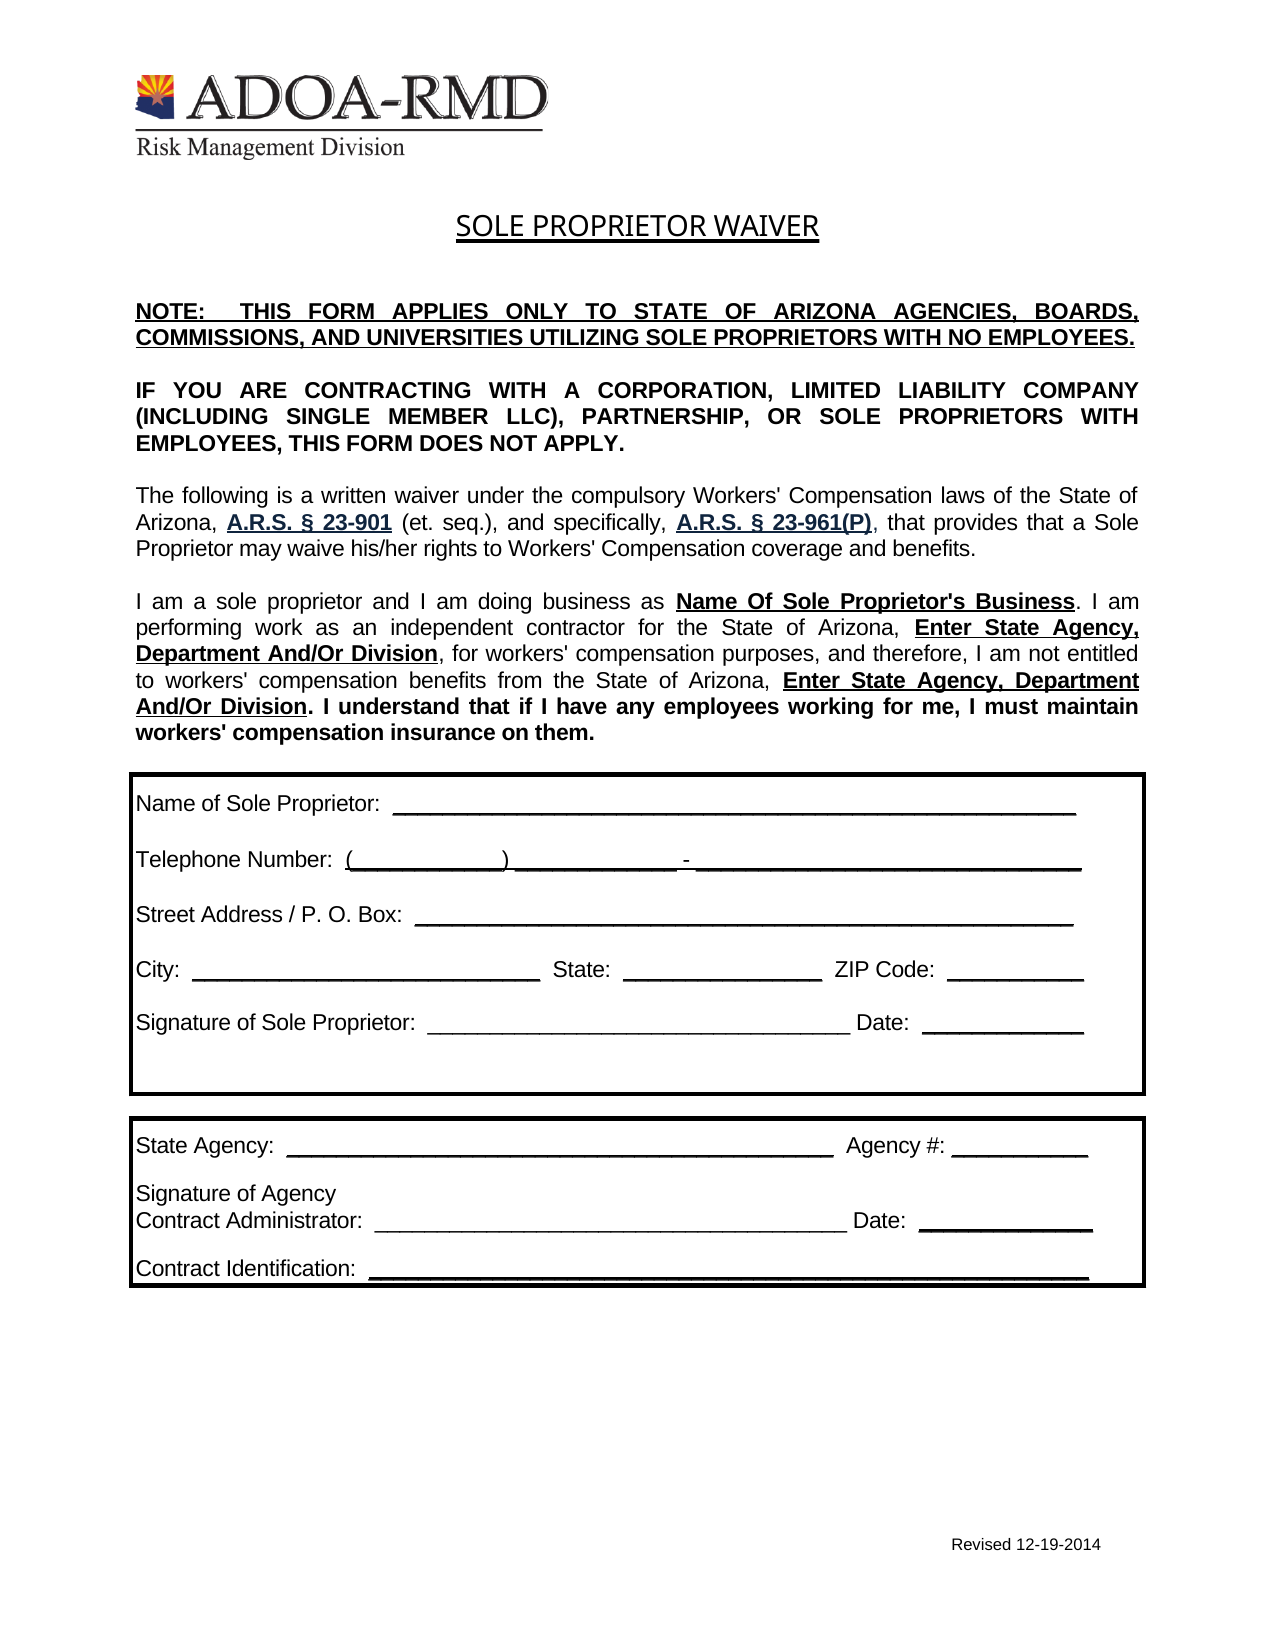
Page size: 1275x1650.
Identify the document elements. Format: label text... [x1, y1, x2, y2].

text Signature of Agency [135, 1180, 1139, 1207]
text Name of Sole Proprietor: _______________________________________________________ [135, 790, 1139, 817]
text SOLE PROPRIETOR WAIVER [135, 205, 1139, 245]
text NOTE: THIS FORM APPLIES ONLY TO STATE OF ARIZONA AGENCIES, BOARDS, COMMISSIONS, AND UNIVERSITIES UTILIZING SOLE PROPRIETORS WITH NO EMPLOYEES. [135, 298, 1139, 320]
text Contract Administrator: ______________________________________ Date: ______________ [135, 1207, 1139, 1233]
text The following is a written waiver under the compulsory Workers' Compensation laws of the State of Arizona, A.R.S. § 23-901 (et. seq.), and specifically, A.R.S. § 23-961(P), that provides that a Sole Proprietor may waive his/her rights to Workers' Compensation coverage and benefits. [135, 482, 1139, 561]
text Street Address / P. O. Box: _____________________________________________________ [135, 901, 1139, 927]
text NOTE: THIS FORM APPLIES ONLY TO STATE OF ARIZONA AGENCIES, BOARDS, COMMISSIONS, AND UNIVERSITIES UTILIZING SOLE PROPRIETORS WITH NO EMPLOYEES. [135, 322, 1139, 350]
text I am a sole proprietor and I am doing business as Name Of Sole Proprietor's Business. I am performing work as an independent contractor for the State of Arizona, Enter State Agency, Department And/Or Division, for workers' compensation purposes, and therefore, I am not entitled to workers' compensation benefits from the State of Arizona, Enter State Agency, Department And/Or Division. I understand that if I have any employees working for me, I must maintain workers' compensation insurance on them. [135, 588, 1139, 746]
text Telephone Number: (____________) _____________ - _______________________________ [135, 846, 1139, 872]
text City: ____________________________ State: ________________ ZIP Code: ___________ [135, 956, 1139, 983]
text Signature of Sole Proprietor: __________________________________ Date: _____________ [133, 1002, 1142, 1092]
text IF YOU ARE CONTRACTING WITH A CORPORATION, LIMITED LIABILITY COMPANY (INCLUDING SINGLE MEMBER LLC), PARTNERSHIP, OR SOLE PROPRIETORS WITH EMPLOYEES, THIS FORM DOES NOT APPLY. [135, 377, 1139, 456]
text State Agency: ____________________________________________ Agency #: ___________ [135, 1132, 1139, 1159]
picture [135, 75, 549, 160]
text Contract Identification: __________________________________________________________ [133, 1248, 1142, 1283]
